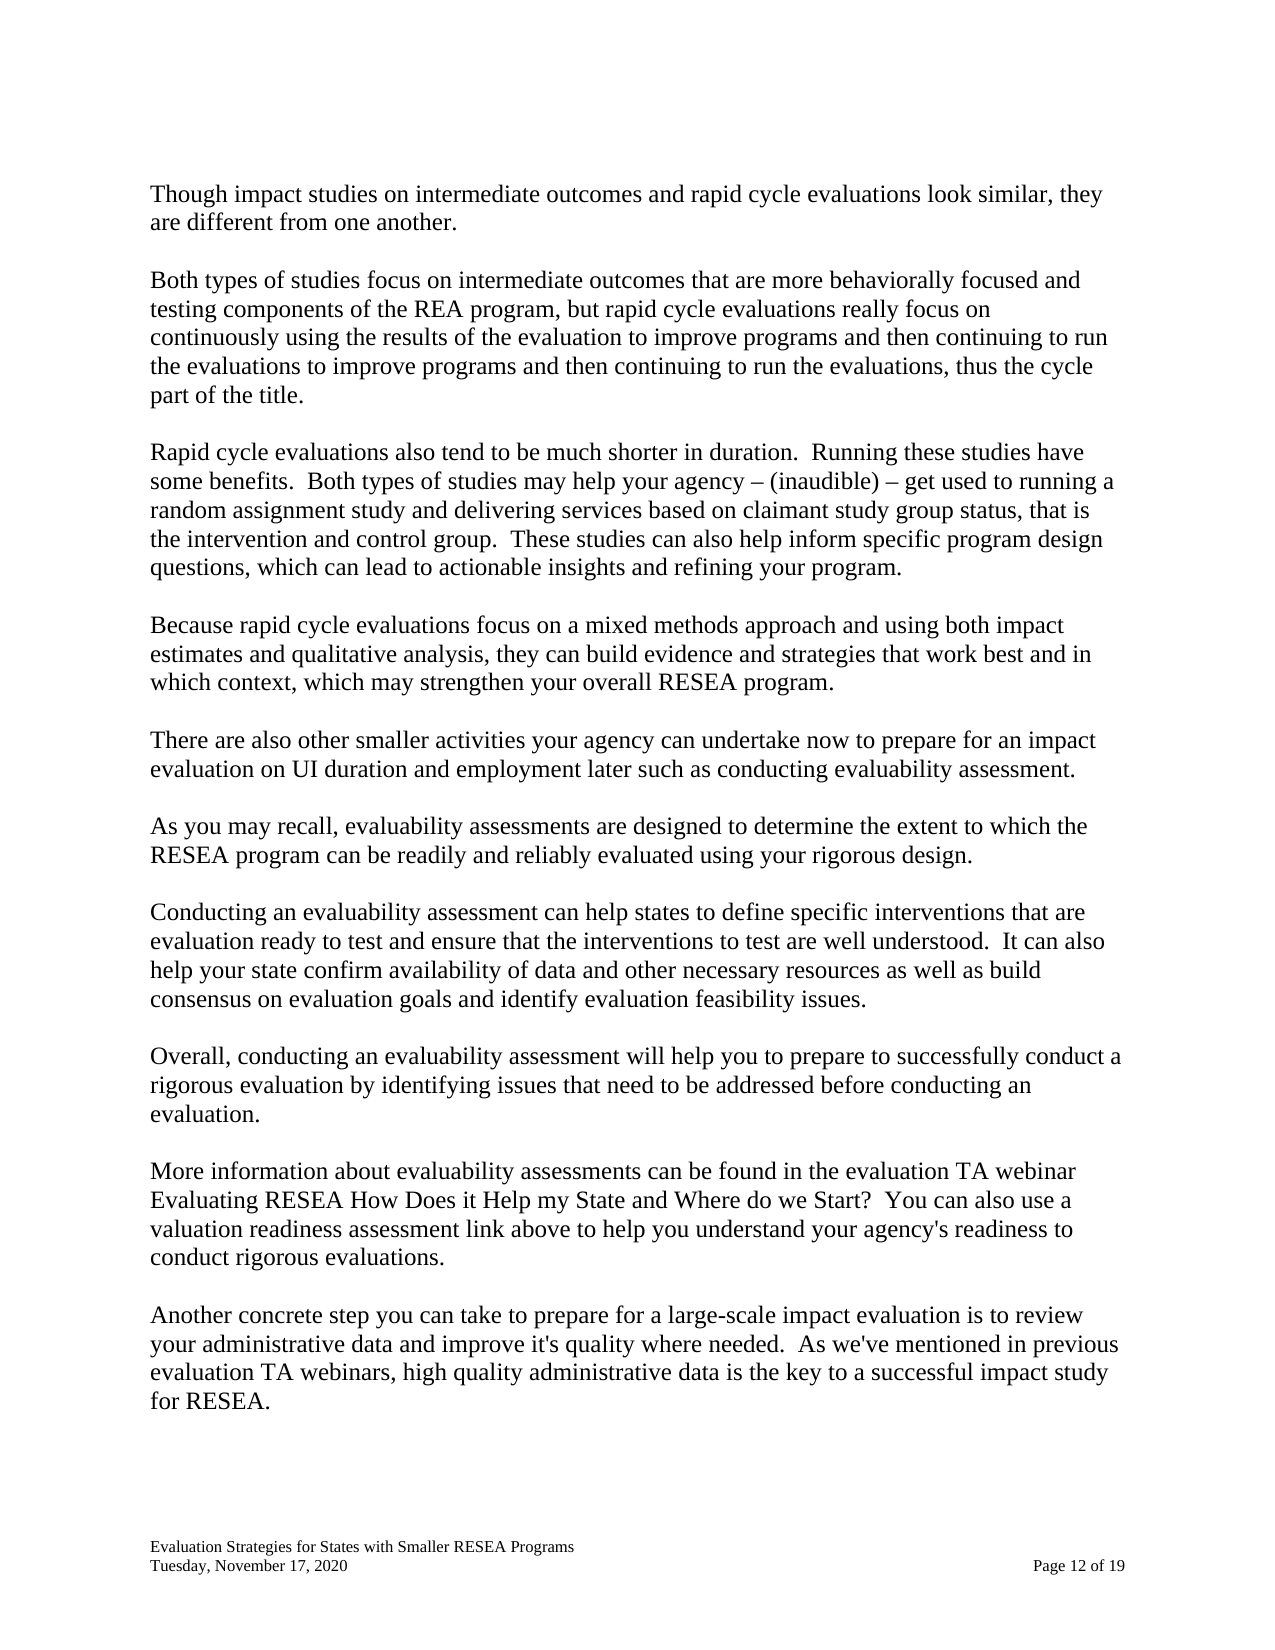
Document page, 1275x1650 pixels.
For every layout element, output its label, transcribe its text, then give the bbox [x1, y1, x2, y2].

text Another concrete step you can take to prepare for a large-scale impact evaluation is to review your administrative data and improve it's quality where needed. As we've mentioned in previous evaluation TA webinars, high quality administrative data is the key to a successful impact study for RESEA. [150, 1300, 1125, 1415]
text More information about evaluability assessments can be found in the evaluation TA webinar Evaluating RESEA How Does it Help my State and Where do we Start? You can also use a valuation readiness assessment link above to help you understand your agency's readiness to conduct rigorous evaluations. [150, 1156, 1125, 1271]
text Because rapid cycle evaluations focus on a mixed methods approach and using both impact estimates and qualitative analysis, they can build evidence and strategies that work best and in which context, which may strengthen your overall RESEA program. [150, 610, 1125, 696]
text Though impact studies on intermediate outcomes and rapid cycle evaluations look similar, they are different from one another. [150, 179, 1125, 236]
text Conducting an evaluability assessment can help states to define specific interventions that are evaluation ready to test and ensure that the interventions to test are well understood. It can also help your state confirm availability of data and other necessary resources as well as build consensus on evaluation goals and identify evaluation feasibility issues. [150, 897, 1125, 1012]
text There are also other smaller activities your agency can undertake now to prepare for an impact evaluation on UI duration and employment later such as conducting evaluability assessment. [150, 725, 1125, 782]
text Rapid cycle evaluations also tend to be much shorter in duration. Running these studies have some benefits. Both types of studies may help your agency – (inaudible) – get used to running a random assignment study and delivering services based on claimant study group status, that is the intervention and control group. These studies can also help inform specific program design questions, which can lead to actionable insights and refining your program. [150, 437, 1125, 581]
text As you may recall, evaluability assessments are designed to determine the extent to which the RESEA program can be readily and reliably evaluated using your rigorous design. [150, 811, 1125, 869]
text Overall, conducting an evaluability assessment will help you to prepare to successfully conduct a rigorous evaluation by identifying issues that need to be addressed before conducting an evaluation. [150, 1041, 1125, 1127]
text Both types of studies focus on intermediate outcomes that are more behaviorally focused and testing components of the REA program, but rapid cycle evaluations really focus on continuously using the results of the evaluation to improve programs and then continuing to run the evaluations to improve programs and then continuing to run the evaluations, thus the cycle part of the title. [150, 265, 1125, 409]
